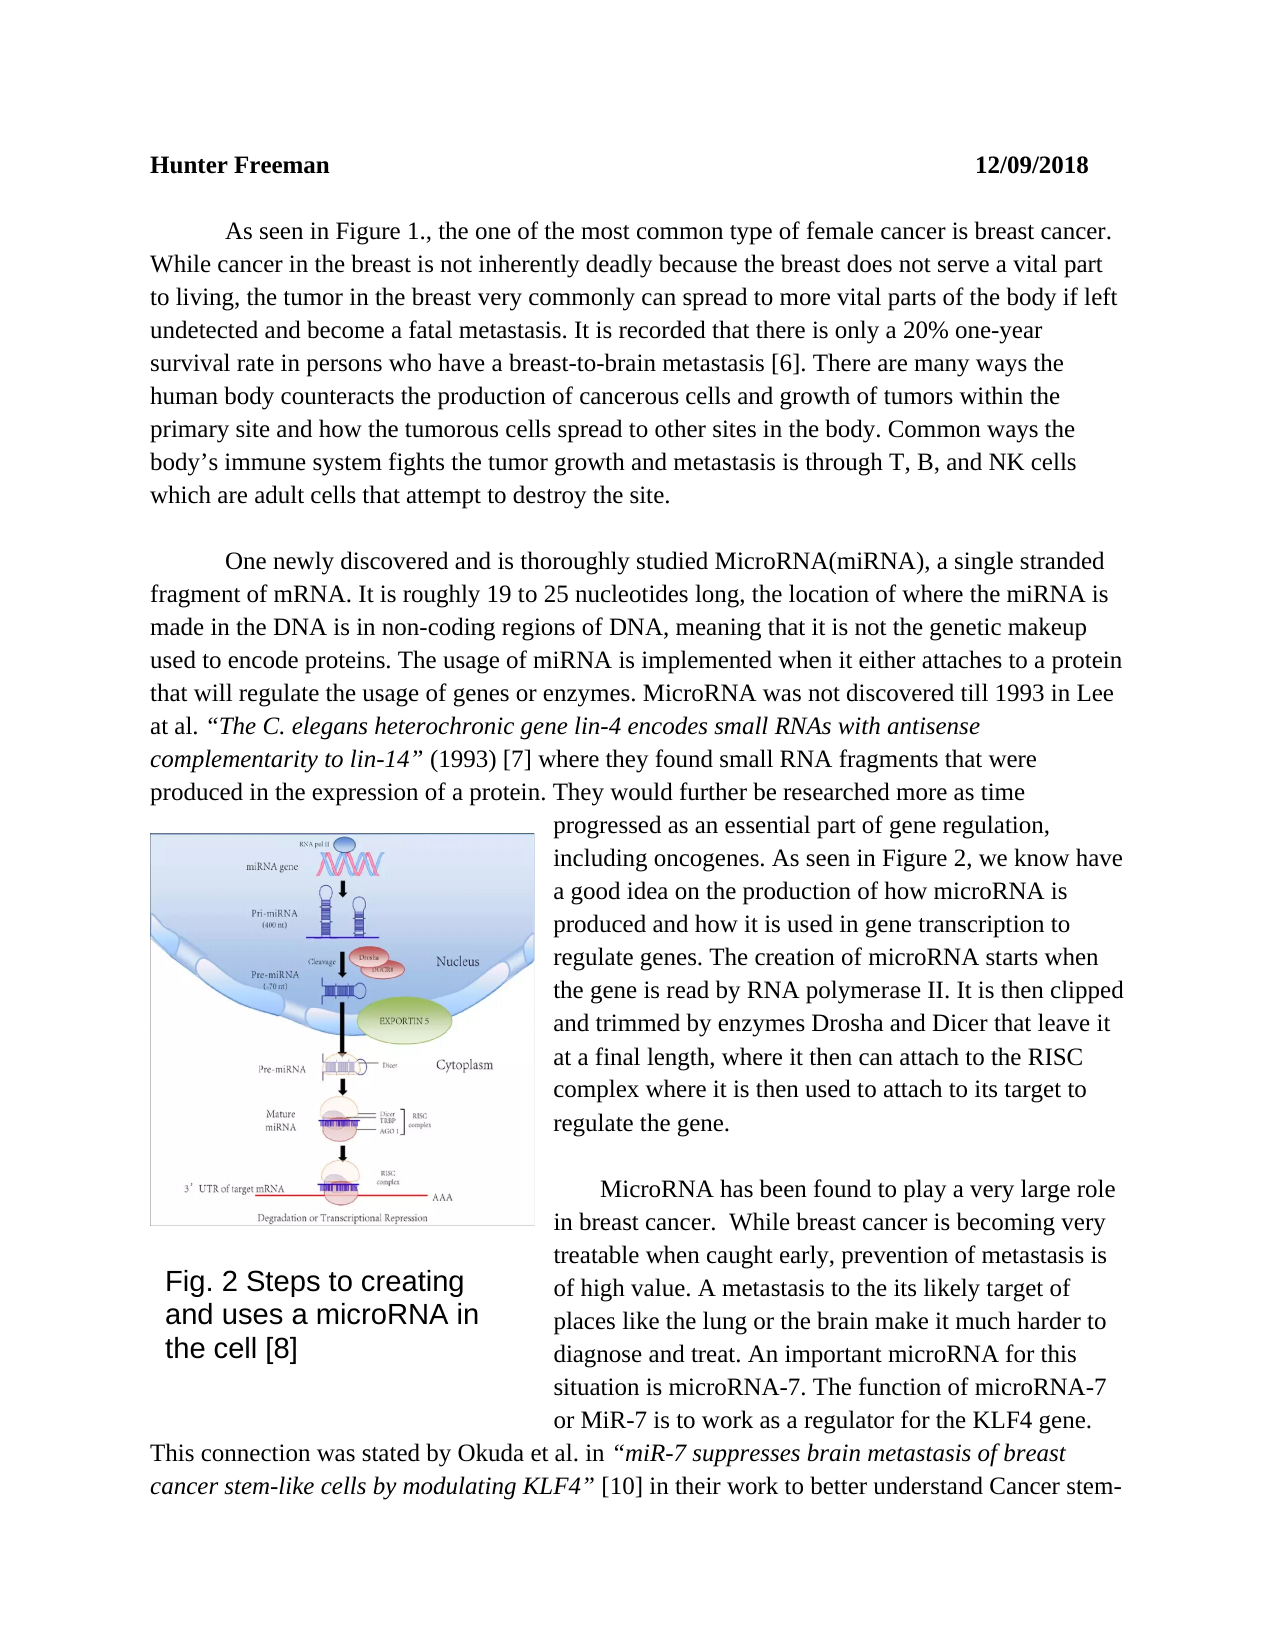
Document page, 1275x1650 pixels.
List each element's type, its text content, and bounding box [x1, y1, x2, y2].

text One newly discovered and is thoroughly studied MicroRNA(miRNA), a single stranded fragment of mRNA. It is roughly 19 to 25 nucleotides long, the location of where the miRNA is made in the DNA is in non-coding regions of DNA, meaning that it is not the genetic makeup used to encode proteins. The usage of miRNA is implemented when it either attaches to a protein that will regulate the usage of genes or enzymes. MicroRNA was not discovered till 1993 in Lee at al. “The C. elegans heterochronic gene lin-4 encodes small RNAs with antisense complementarity to lin-14” (1993) [7] where they found small RNA fragments that were produced in the expression of a protein. They would further be researched more as time progressed as an essential part of gene regulation, including oncogenes. As seen in Figure 2, we know have a good idea on the production of how microRNA is produced and how it is used in gene transcription to regulate genes. The creation of microRNA starts when the gene is read by RNA polymerase II. It is then clipped and trimmed by enzymes Drosha and Dicer that leave it at a final length, where it then can attach to the RISC complex where it is then used to attach to its target to regulate the gene. [150, 546, 1125, 1136]
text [150, 1174, 1125, 1499]
text As seen in Figure 1., the one of the most common type of female cancer is breast cancer. While cancer in the breast is not inherently deadly because the breast does not serve a vital part to living, the tumor in the breast very commonly can spread to more vital parts of the body if left undetected and become a fatal metastasis. It is recorded that there is only a 20% one-year survival rate in persons who have a breast-to-brain metastasis [6]. There are many ways the human body counteracts the production of cancerous cells and growth of tumors within the primary site and how the tumorous cells spread to other sites in the body. Common ways the body’s immune system fights the tumor growth and metastasis is through T, B, and NK cells which are adult cells that attempt to destroy the site. [150, 216, 1125, 509]
picture [150, 833, 535, 1226]
